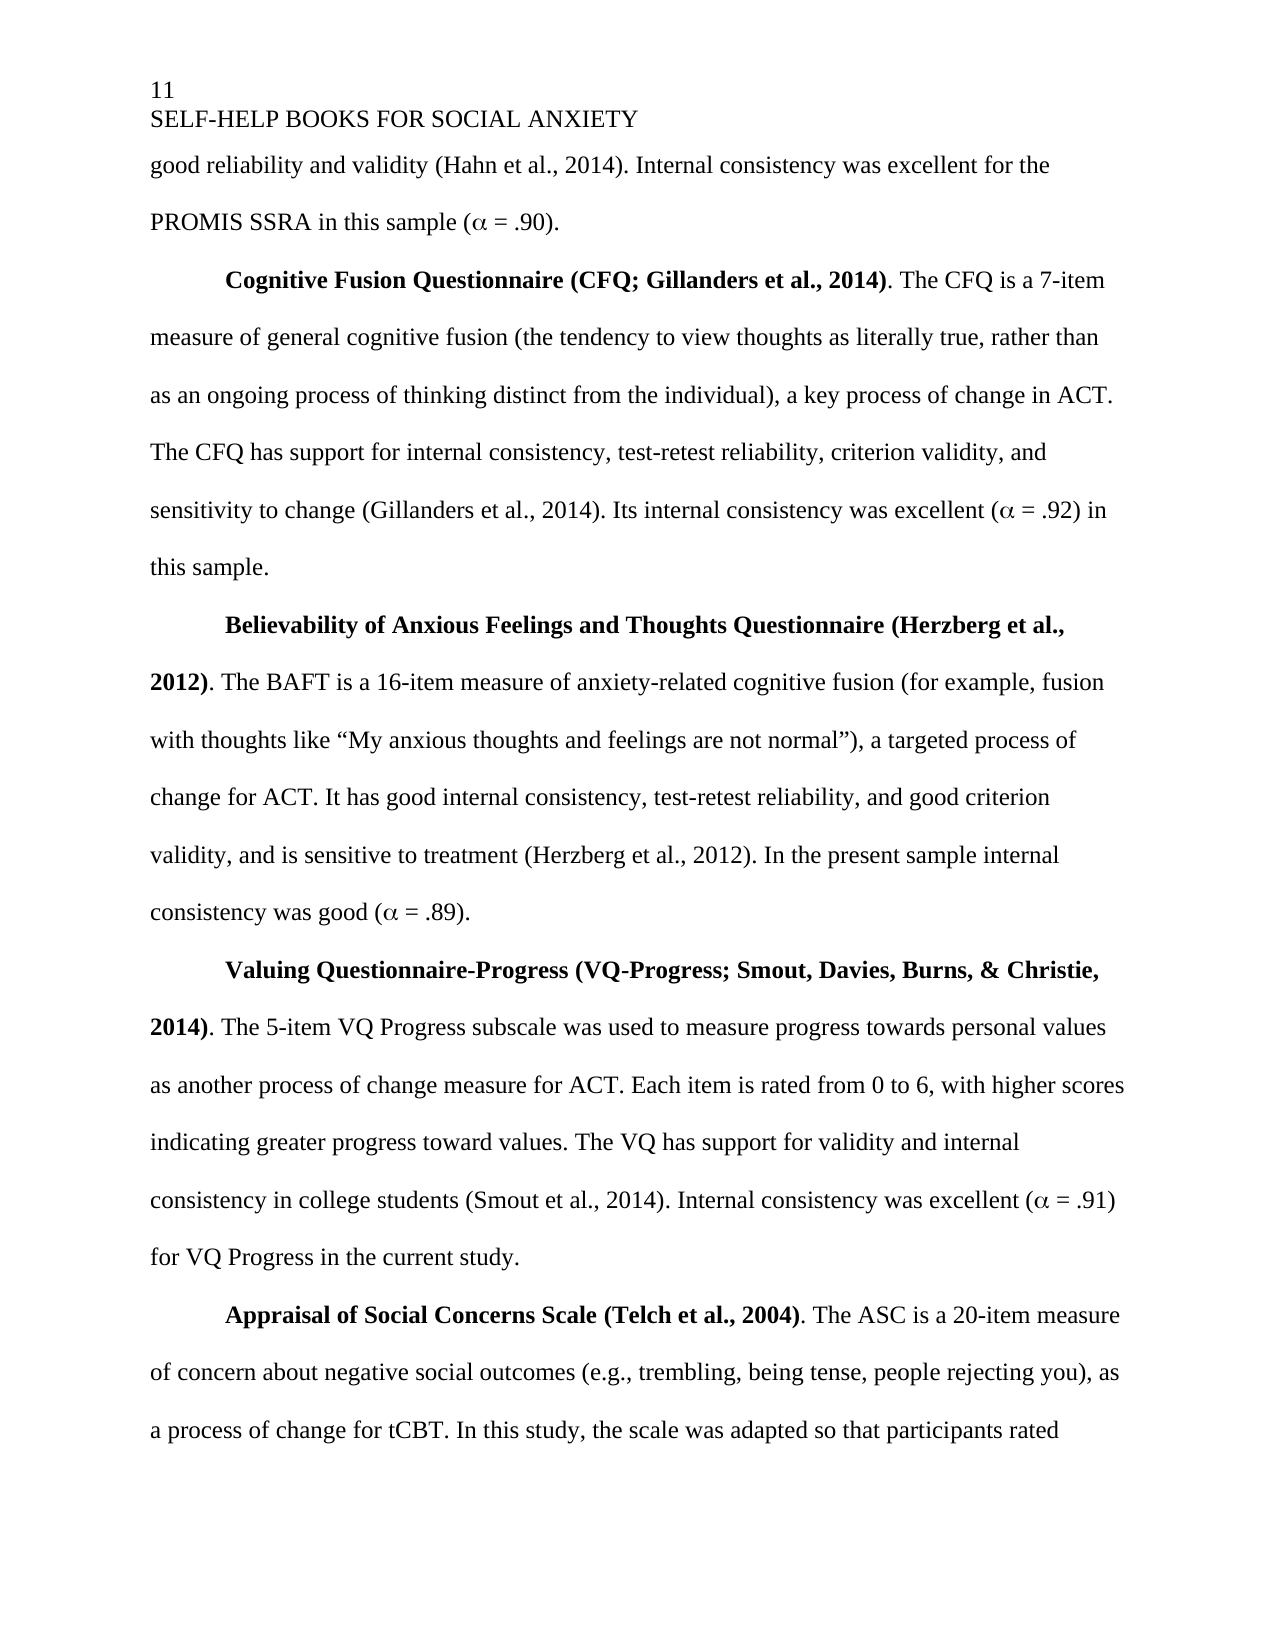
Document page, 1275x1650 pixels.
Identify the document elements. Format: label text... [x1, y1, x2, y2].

text Valuing Questionnaire-Progress (VQ-Progress; Smout, Davies, Burns, & Christie, 2014). The 5-item VQ Progress subscale was used to measure progress towards personal values as another process of change measure for ACT. Each item is rated from 0 to 6, with higher scores indicating greater progress toward values. The VQ has support for validity and internal consistency in college students (Smout et al., 2014). Internal consistency was excellent ( = .91) for VQ Progress in the current study. [150, 955, 1125, 1271]
text Cognitive Fusion Questionnaire (CFQ; Gillanders et al., 2014). The CFQ is a 7-item measure of general cognitive fusion (the tendency to view thoughts as literally true, rather than as an ongoing process of thinking distinct from the individual), a key process of change in ACT. The CFQ has support for internal consistency, test-retest reliability, criterion validity, and sensitivity to change (Gillanders et al., 2014). Its internal consistency was excellent ( = .92) in this sample. [150, 265, 1125, 581]
text Believability of Anxious Feelings and Thoughts Questionnaire (Herzberg et al., 2012). The BAFT is a 16-item measure of anxiety-related cognitive fusion (for example, fusion with thoughts like “My anxious thoughts and feelings are not normal”), a targeted process of change for ACT. It has good internal consistency, test-retest reliability, and good criterion validity, and is sensitive to treatment (Herzberg et al., 2012). In the present sample internal consistency was good ( = .89). [150, 610, 1125, 926]
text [150, 1300, 1125, 1444]
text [150, 150, 1125, 236]
